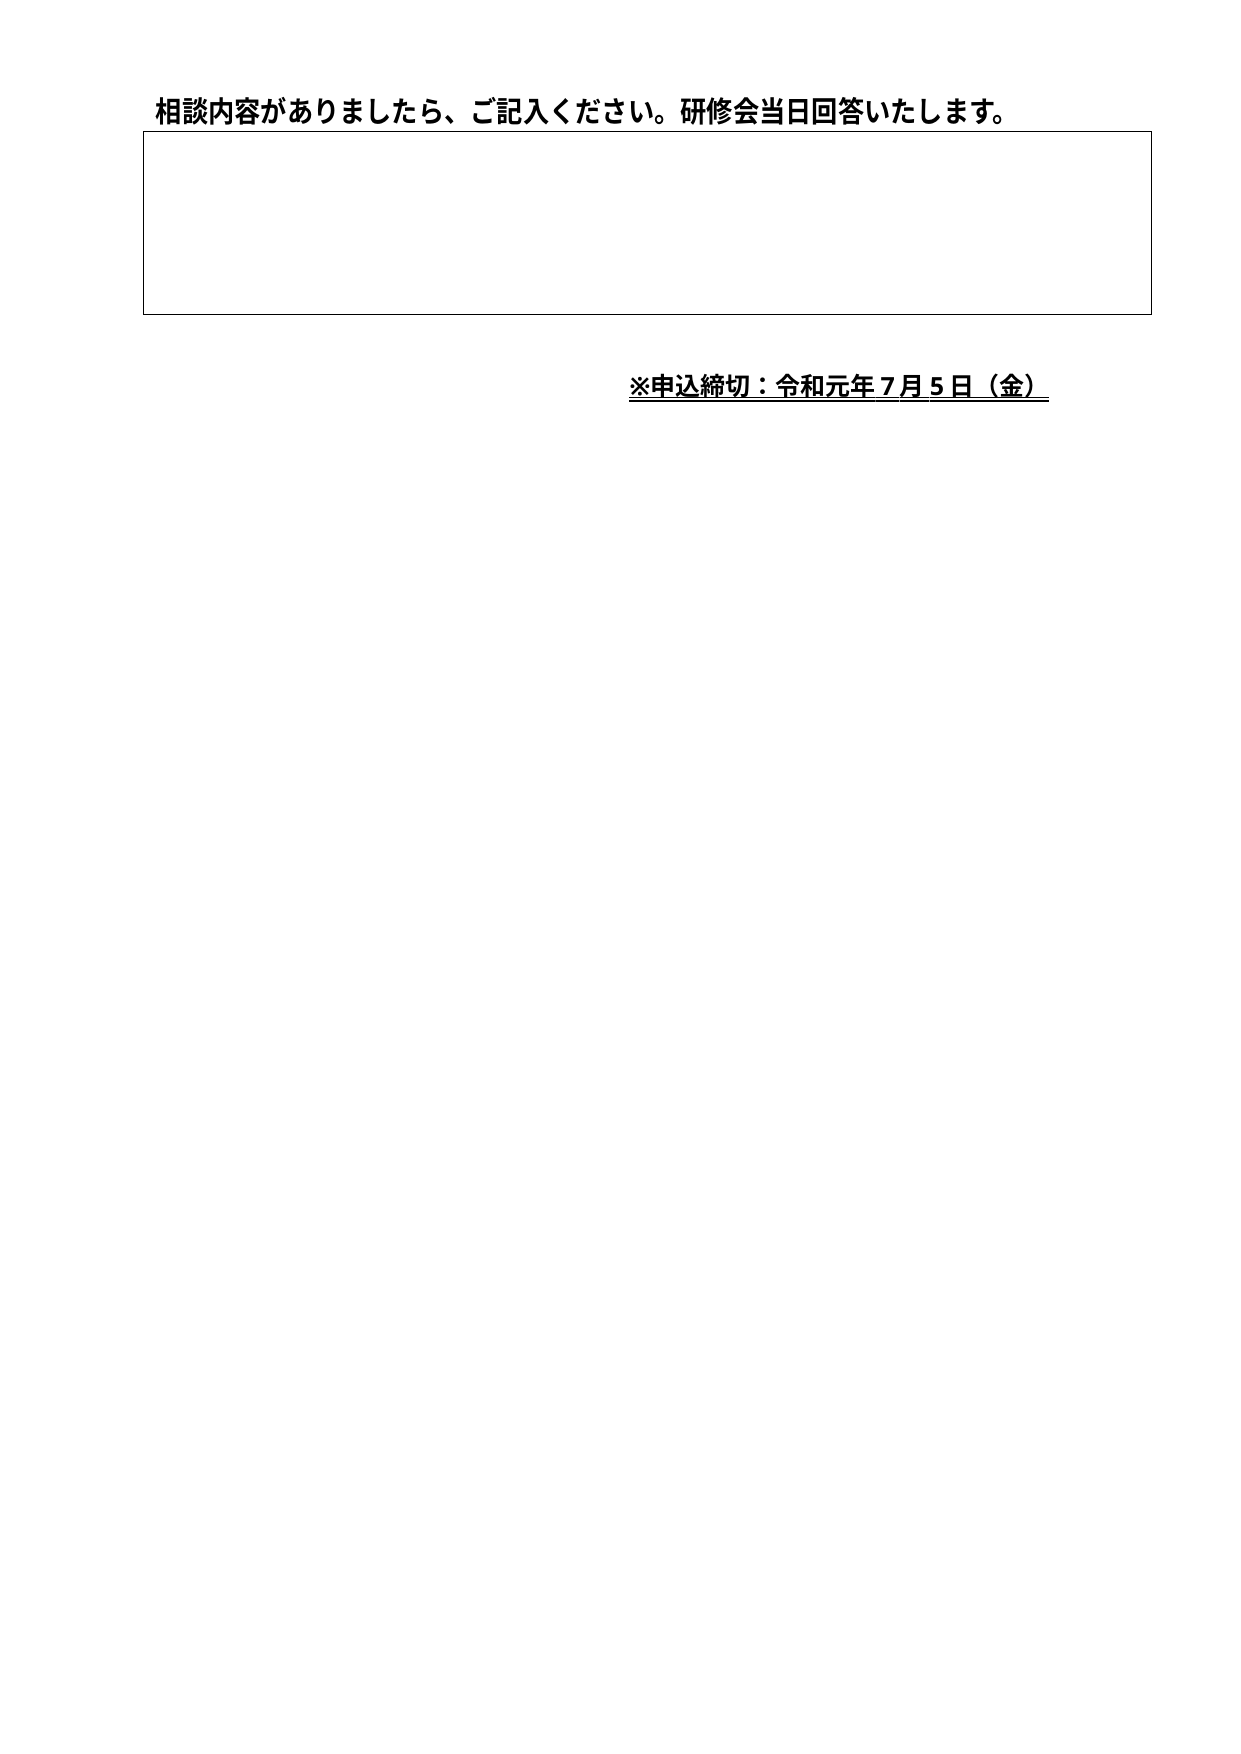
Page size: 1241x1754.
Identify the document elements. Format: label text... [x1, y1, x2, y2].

list 相談内容がありましたら、ご記入ください。研修会当日回答いたします。 [156, 89, 1107, 131]
table_header [144, 132, 1151, 314]
text ※申込締切：令和元年7月5日（金） [118, 366, 1049, 403]
